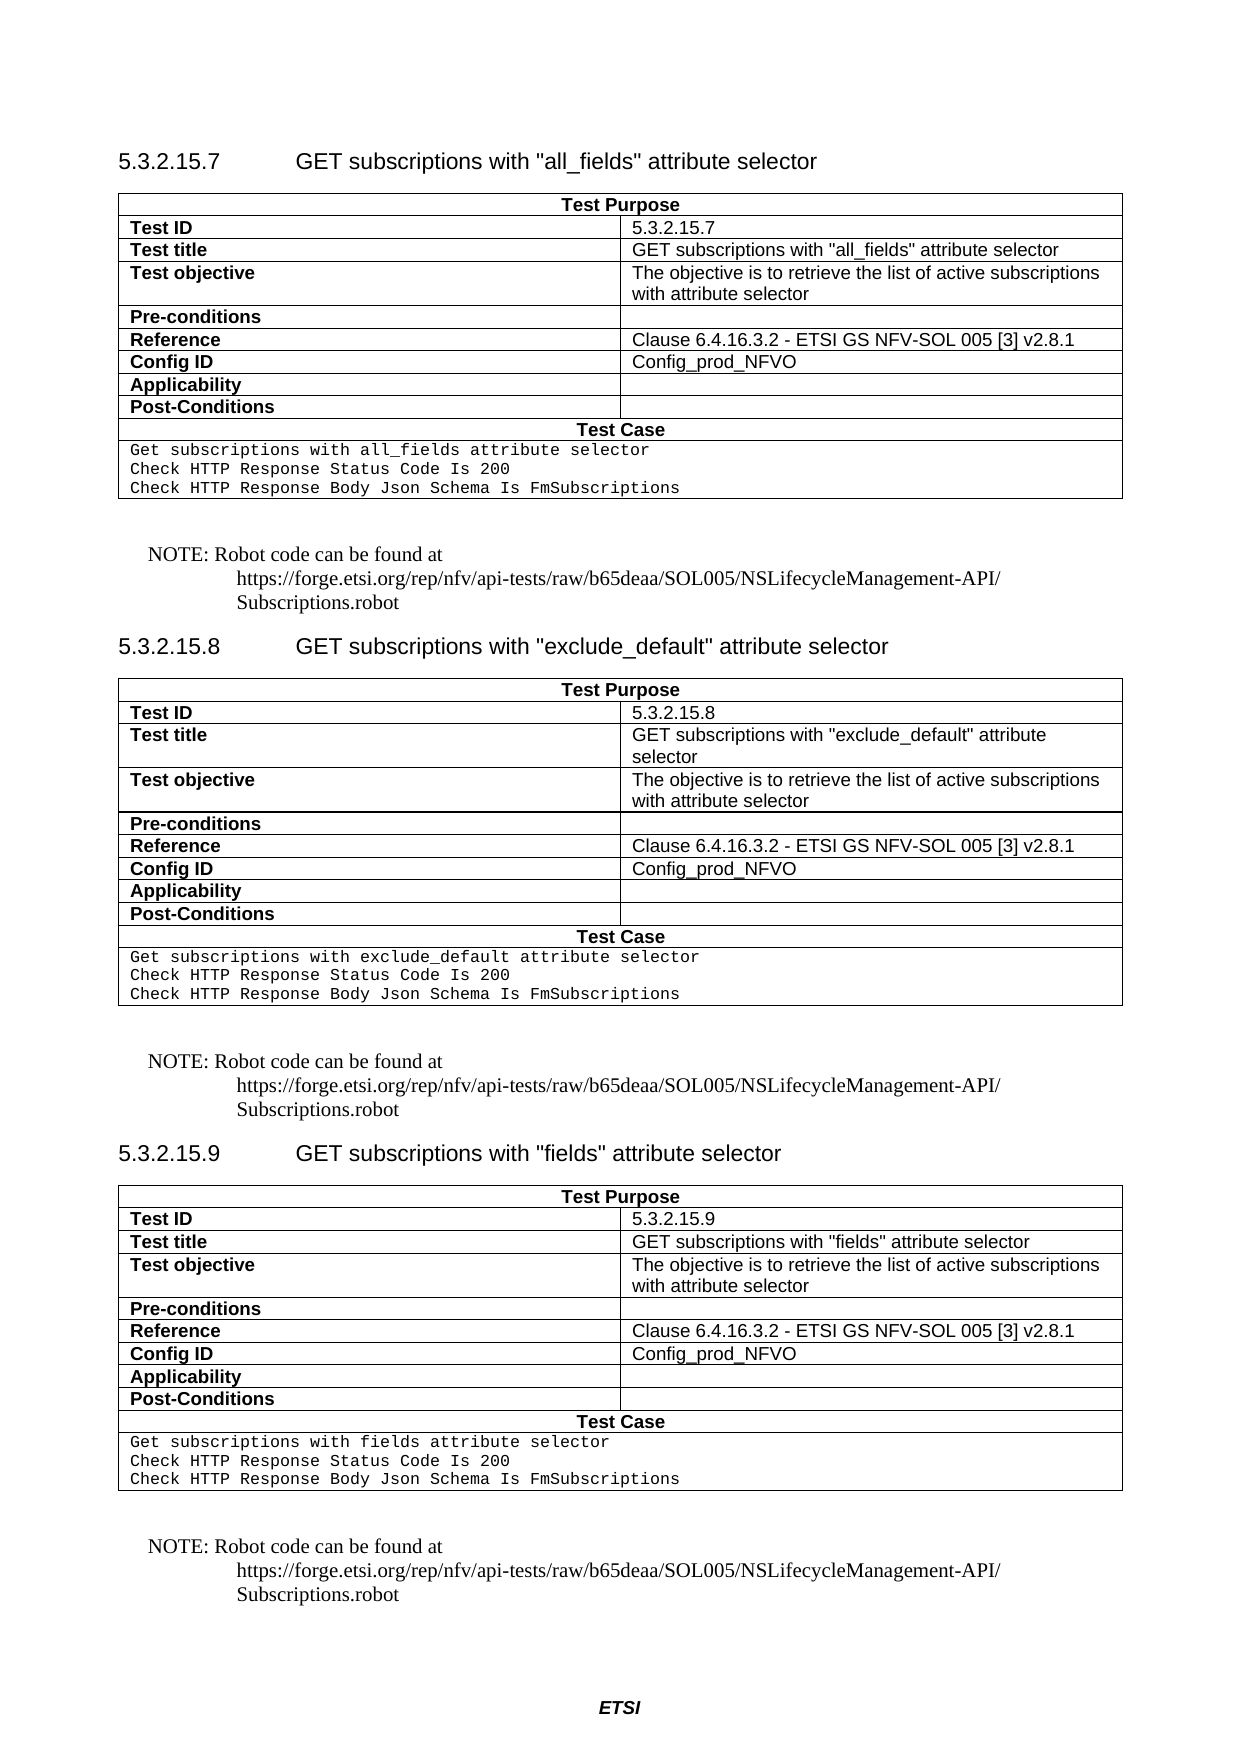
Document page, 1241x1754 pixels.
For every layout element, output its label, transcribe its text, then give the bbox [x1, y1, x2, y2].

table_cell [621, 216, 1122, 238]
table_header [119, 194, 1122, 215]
text NOTE: Robot code can be found at https://forge.etsi.org/rep/nfv/api-tests/raw/b65deaa/SOL005/NSLifecycleManagement-API/Subscriptions.robot [148, 1534, 1122, 1606]
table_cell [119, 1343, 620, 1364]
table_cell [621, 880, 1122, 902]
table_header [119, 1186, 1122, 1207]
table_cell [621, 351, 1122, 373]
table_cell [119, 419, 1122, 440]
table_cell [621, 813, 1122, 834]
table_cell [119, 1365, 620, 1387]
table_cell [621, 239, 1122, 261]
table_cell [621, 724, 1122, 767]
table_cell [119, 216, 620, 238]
subtitle 5.3.2.15.8 GET subscriptions with "exclude_default" attribute selector [118, 633, 1122, 659]
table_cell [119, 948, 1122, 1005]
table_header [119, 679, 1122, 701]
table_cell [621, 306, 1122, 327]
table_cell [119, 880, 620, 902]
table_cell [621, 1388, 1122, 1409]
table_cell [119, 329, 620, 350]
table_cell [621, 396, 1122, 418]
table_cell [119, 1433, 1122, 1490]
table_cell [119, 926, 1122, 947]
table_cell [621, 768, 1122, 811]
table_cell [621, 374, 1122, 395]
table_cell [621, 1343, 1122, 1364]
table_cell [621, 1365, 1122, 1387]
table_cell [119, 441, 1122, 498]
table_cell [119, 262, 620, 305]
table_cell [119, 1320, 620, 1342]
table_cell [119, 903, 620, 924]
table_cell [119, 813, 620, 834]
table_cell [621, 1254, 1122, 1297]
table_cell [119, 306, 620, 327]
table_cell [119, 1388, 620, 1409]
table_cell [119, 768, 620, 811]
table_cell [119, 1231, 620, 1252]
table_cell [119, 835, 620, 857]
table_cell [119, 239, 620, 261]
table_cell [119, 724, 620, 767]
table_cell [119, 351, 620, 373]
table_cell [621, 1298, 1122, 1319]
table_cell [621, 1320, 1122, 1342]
subtitle 5.3.2.15.7 GET subscriptions with "all_fields" attribute selector [118, 148, 1122, 174]
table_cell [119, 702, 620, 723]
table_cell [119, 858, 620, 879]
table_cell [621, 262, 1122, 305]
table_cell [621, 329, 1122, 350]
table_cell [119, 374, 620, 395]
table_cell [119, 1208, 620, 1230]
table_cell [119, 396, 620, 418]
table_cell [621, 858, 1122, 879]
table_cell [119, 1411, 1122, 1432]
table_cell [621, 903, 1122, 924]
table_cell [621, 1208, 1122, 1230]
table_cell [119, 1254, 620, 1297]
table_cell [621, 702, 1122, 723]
text NOTE: Robot code can be found at https://forge.etsi.org/rep/nfv/api-tests/raw/b65deaa/SOL005/NSLifecycleManagement-API/Subscriptions.robot [148, 1048, 1122, 1121]
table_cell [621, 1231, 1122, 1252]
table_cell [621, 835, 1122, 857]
subtitle 5.3.2.15.9 GET subscriptions with "fields" attribute selector [118, 1139, 1122, 1166]
text NOTE: Robot code can be found at https://forge.etsi.org/rep/nfv/api-tests/raw/b65deaa/SOL005/NSLifecycleManagement-API/Subscriptions.robot [148, 542, 1122, 614]
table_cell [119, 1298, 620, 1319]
